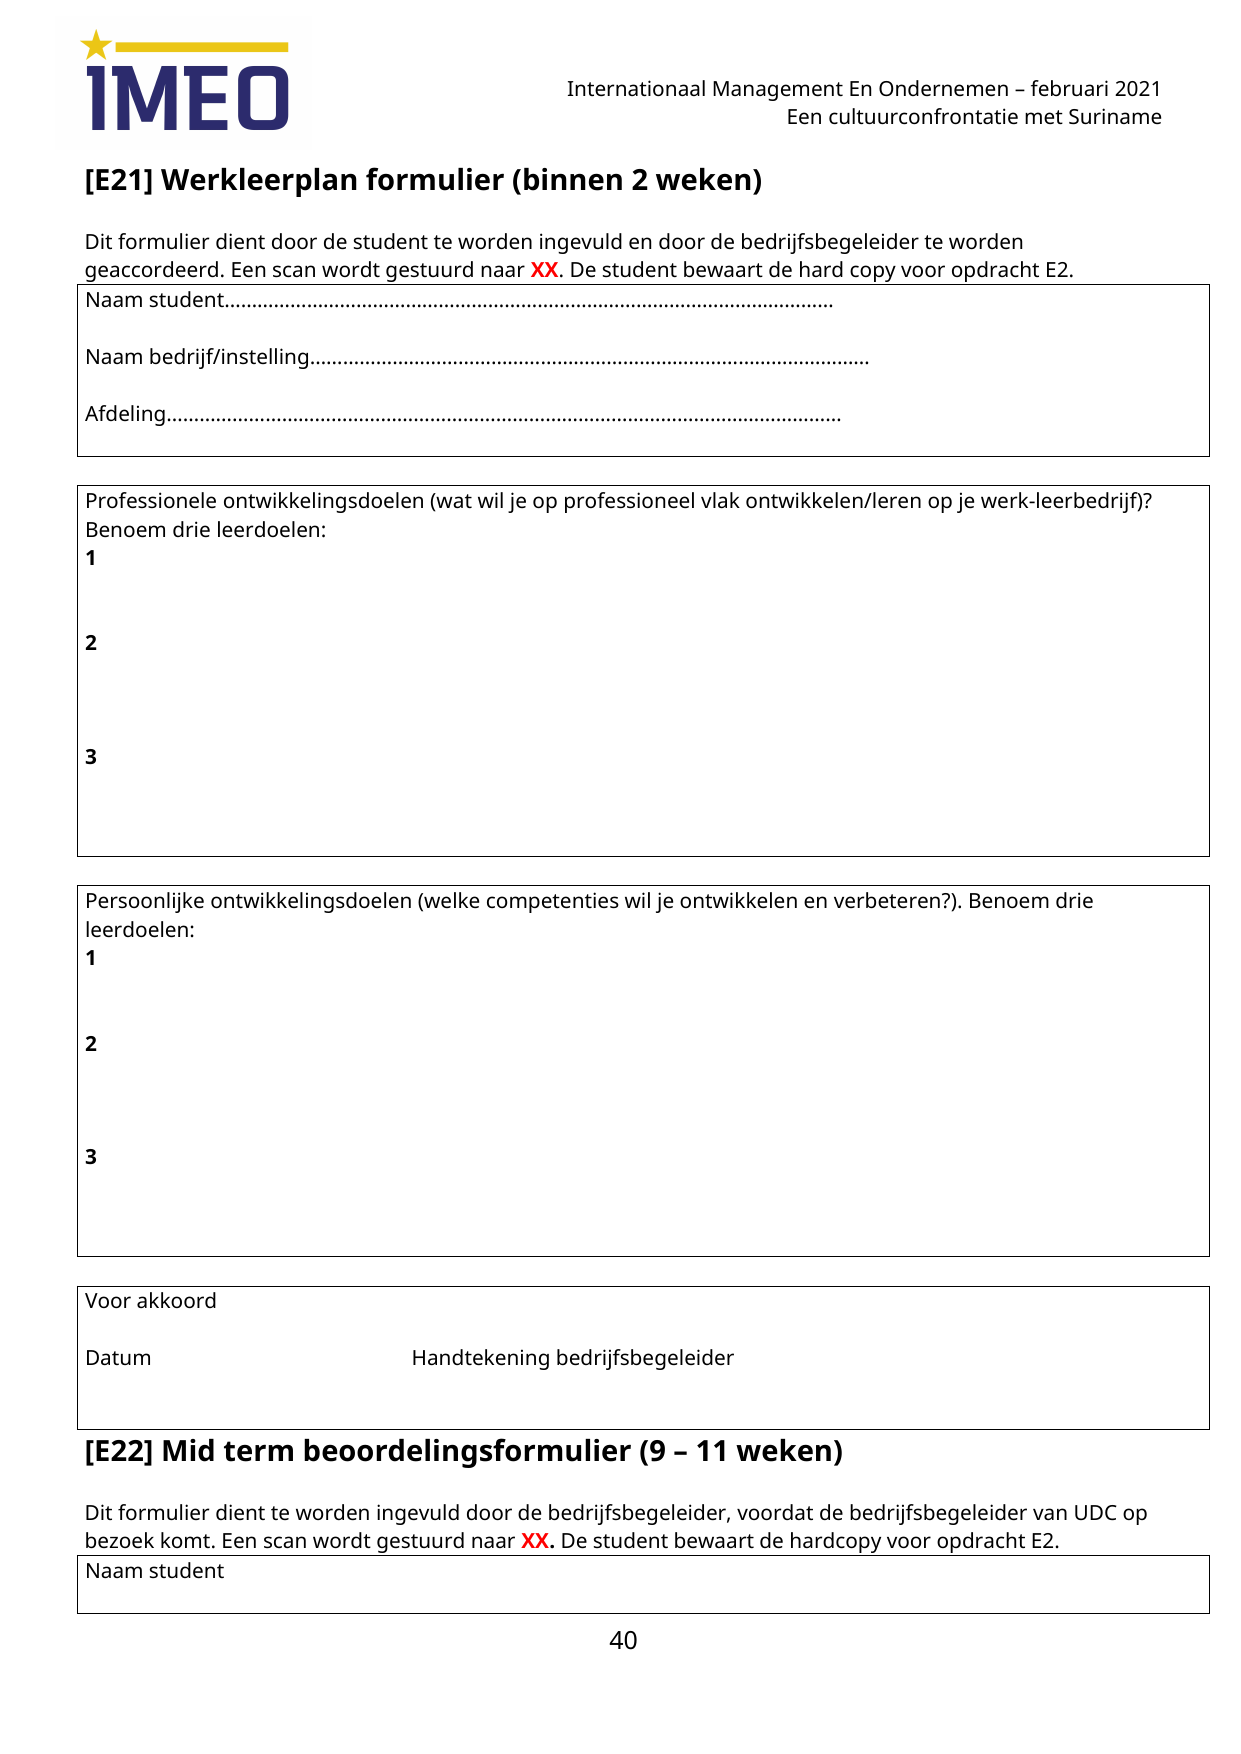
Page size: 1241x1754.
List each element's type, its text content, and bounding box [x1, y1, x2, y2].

table_header Voor akkoord Datum Handtekening bedrijfsbegeleider [78, 1287, 1209, 1429]
picture [55, 16, 313, 150]
table_header Naam student Naam bedrijf/instelling [78, 1556, 1209, 1613]
table_header Persoonlijke ontwikkelingsdoelen (welke competenties wil je ontwikkelen en verbeteren?). Benoem drie leerdoelen: 1 2 3 [78, 886, 1209, 1256]
title Dit formulier dient door de student te worden ingevuld en door de bedrijfsbegeleider te worden geaccordeerd. Een scan wordt gestuurd naar XX. De student bewaart de hard copy voor opdracht E2. [84, 227, 1162, 284]
table_header Naam student………………………………………………………………………………………………… Naam bedrijf/instelling………………………………………………………………………………………… Afdeling…………………………………………………………………………………………………………… [78, 285, 1209, 456]
text [E21] Werkleerplan formulier (binnen 2 weken) [84, 159, 1162, 199]
table_header Professionele ontwikkelingsdoelen (wat wil je op professioneel vlak ontwikkelen/leren op je werk-leerbedrijf)? Benoem drie leerdoelen: 1 2 3 [78, 486, 1209, 856]
title Dit formulier dient te worden ingevuld door de bedrijfsbegeleider, voordat de bedrijfsbegeleider van UDC op bezoek komt. Een scan wordt gestuurd naar XX. De student bewaart de hardcopy voor opdracht E2. [84, 1498, 1162, 1555]
text [E22] Mid term beoordelingsformulier (9 – 11 weken) [84, 1430, 1162, 1469]
